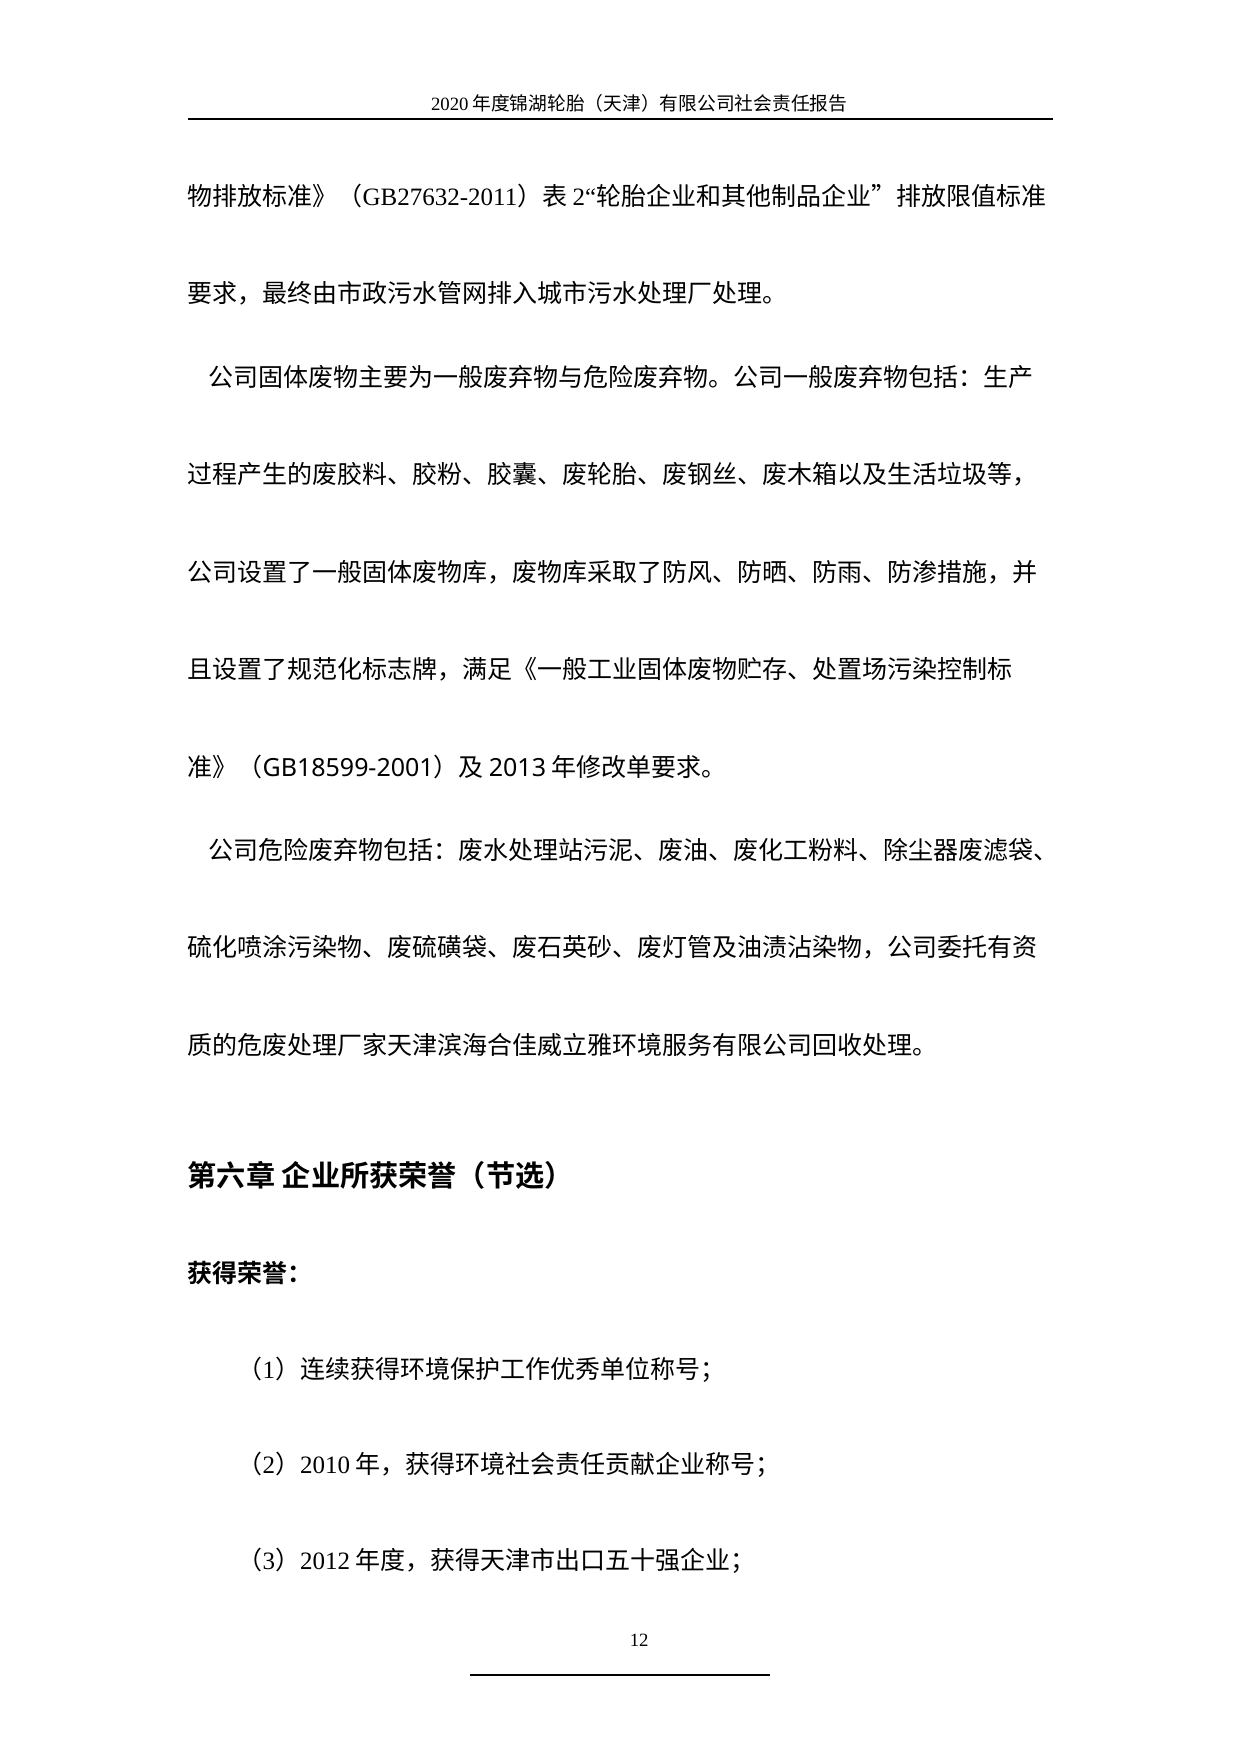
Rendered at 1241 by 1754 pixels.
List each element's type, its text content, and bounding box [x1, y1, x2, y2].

text 公司危险废弃物包括：废水处理站污泥、废油、废化工粉料、除尘器废滤袋、硫化喷涂污染物、废硫磺袋、废石英砂、废灯管及油渍沾染物，公司委托有资质的危废处理厂家天津滨海合佳威立雅环境服务有限公司回收处理。 [187, 816, 1053, 1076]
subtitle 第六章 企业所获荣誉（节选） [187, 1141, 1053, 1206]
text 获得荣誉： [187, 1239, 1053, 1304]
text （1）连续获得环境保护工作优秀单位称号； [187, 1335, 1053, 1400]
text （3）2012年度，获得天津市出口五十强企业； [187, 1526, 1053, 1591]
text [187, 162, 1053, 324]
text 公司固体废物主要为一般废弃物与危险废弃物。公司一般废弃物包括：生产过程产生的废胶料、胶粉、胶囊、废轮胎、废钢丝、废木箱以及生活垃圾等，公司设置了一般固体废物库，废物库采取了防风、防晒、防雨、防渗措施，并且设置了规范化标志牌，满足《一般工业固体废物贮存、处置场污染控制标准》（GB18599-2001）及2013年修改单要求。 [187, 343, 1053, 798]
text （2）2010年，获得环境社会责任贡献企业称号； [187, 1431, 1053, 1496]
